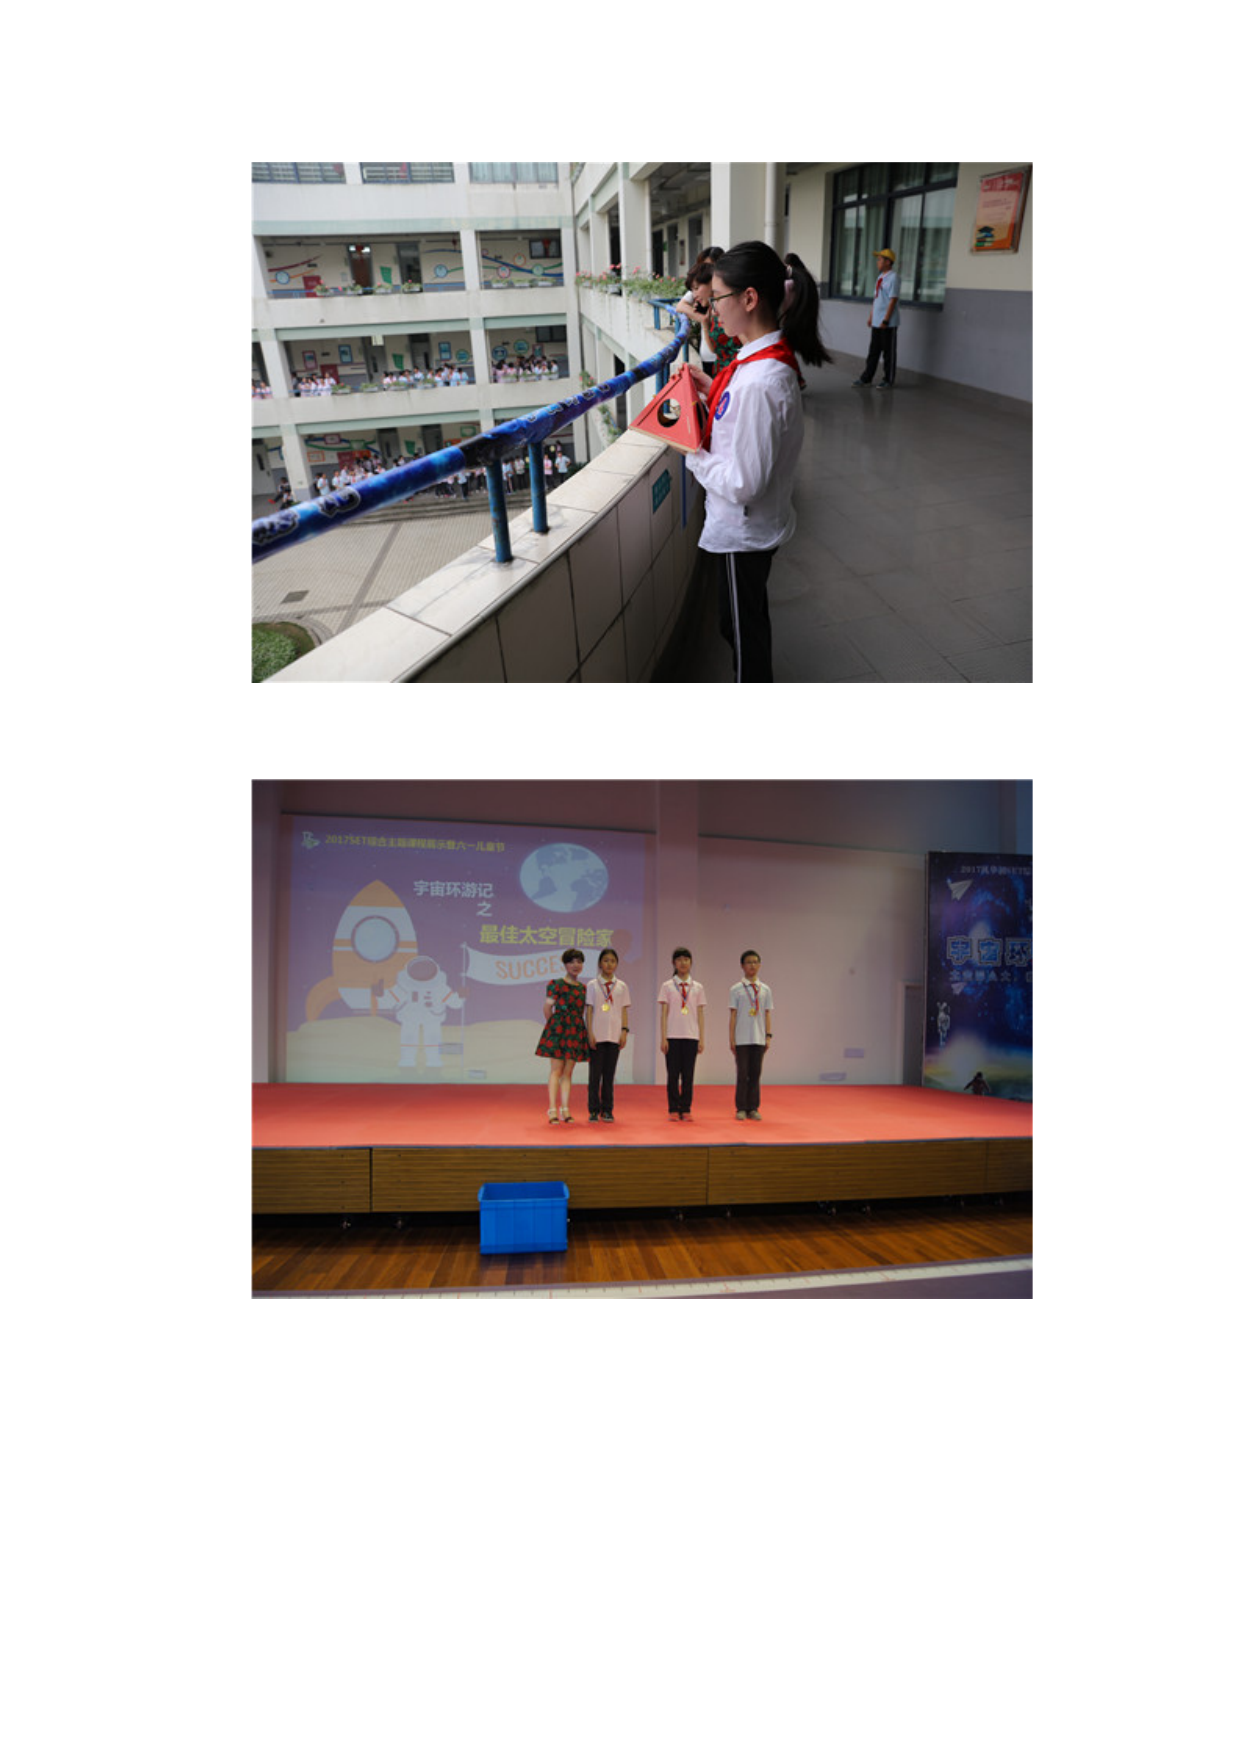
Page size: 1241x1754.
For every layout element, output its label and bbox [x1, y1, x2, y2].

picture [251, 779, 1033, 1299]
picture [251, 162, 1033, 683]
